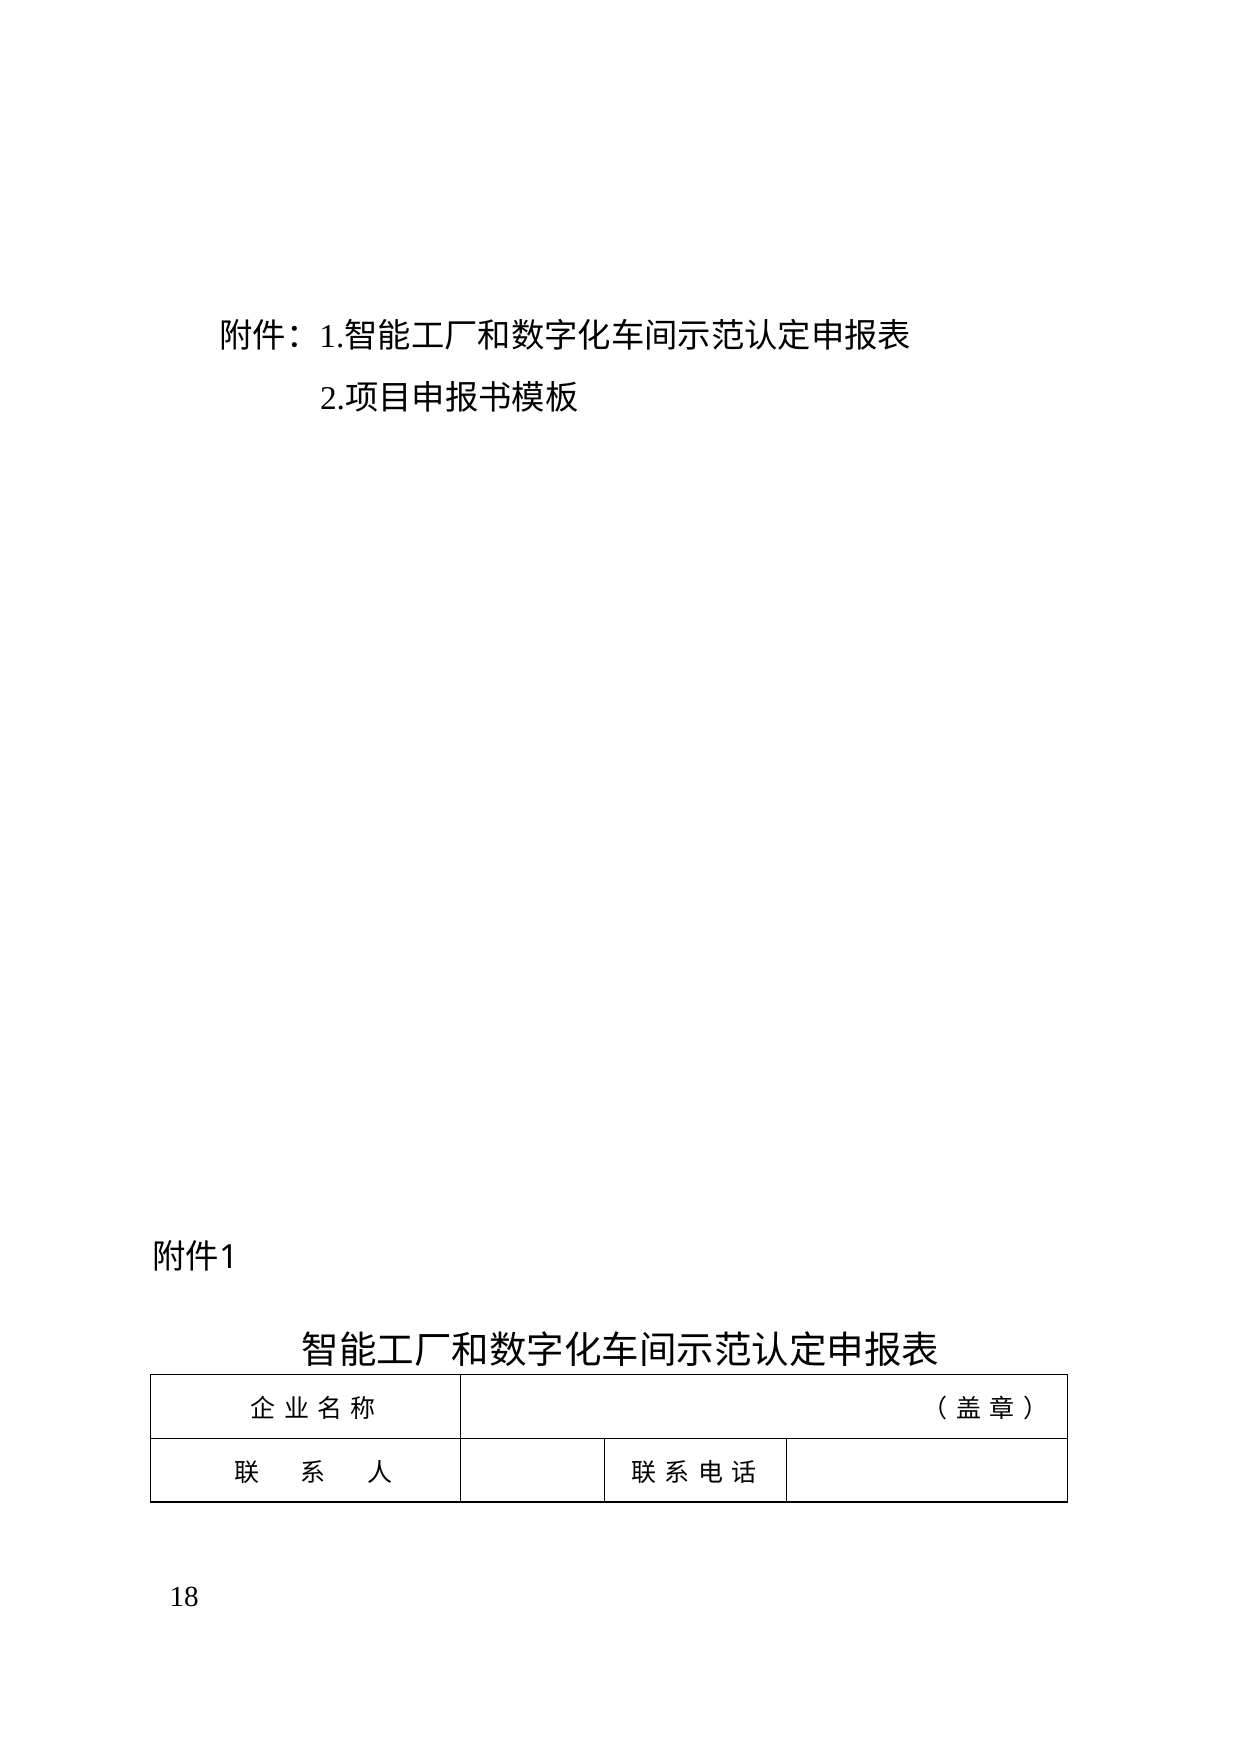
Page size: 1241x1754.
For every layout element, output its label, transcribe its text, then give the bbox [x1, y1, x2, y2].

table_header 企业名称 [151, 1375, 460, 1438]
table_cell [787, 1439, 1067, 1501]
subtitle 附件1 [152, 1223, 1088, 1286]
table_cell 联系电话 [605, 1439, 786, 1501]
text 附件：1.智能工厂和数字化车间示范认定申报表 [152, 298, 1088, 360]
text 2.项目申报书模板 [152, 360, 1088, 422]
table_header （盖章） [461, 1375, 1067, 1438]
table_cell [461, 1439, 604, 1501]
text 智能工厂和数字化车间示范认定申报表 [152, 1320, 1088, 1374]
table_cell 联 系 人 [151, 1439, 460, 1501]
